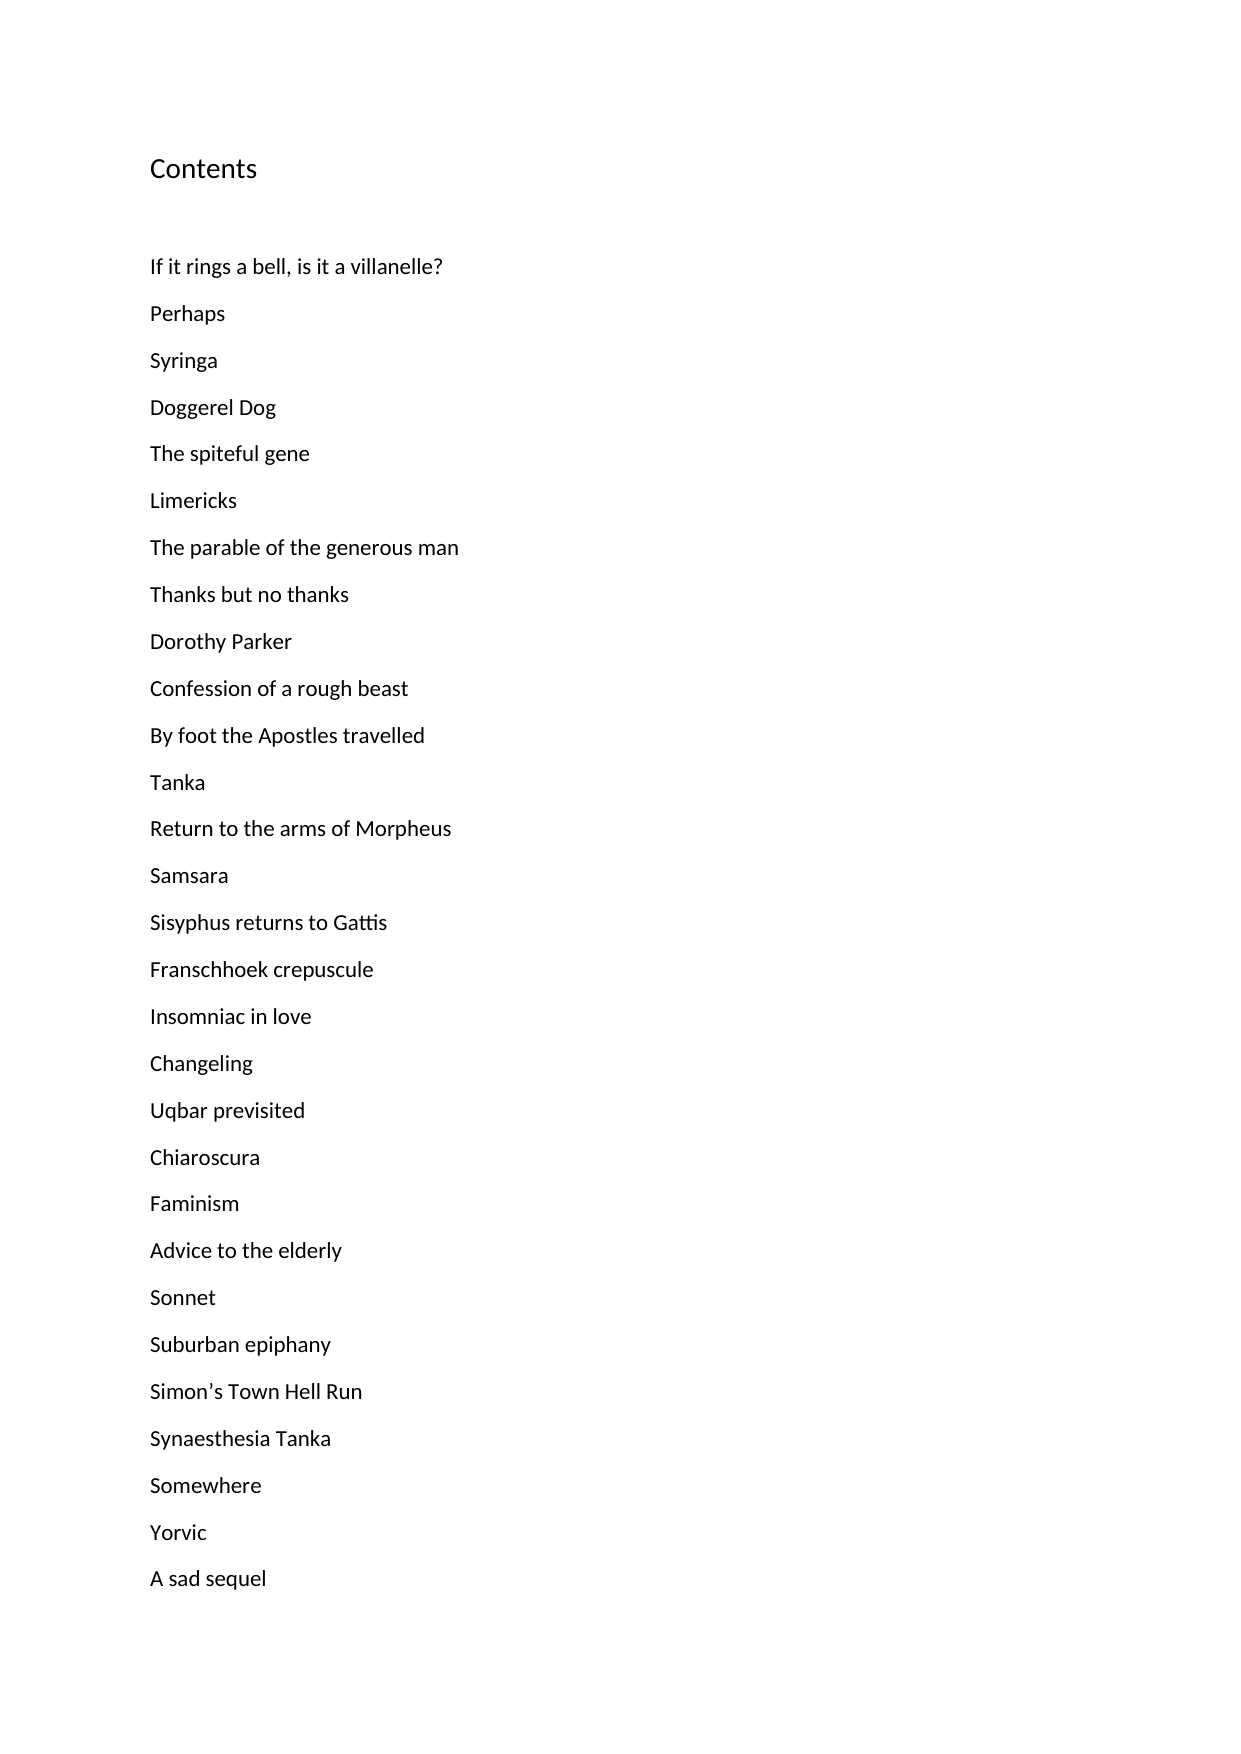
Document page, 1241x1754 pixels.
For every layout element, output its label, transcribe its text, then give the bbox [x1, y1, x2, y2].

text Perhaps [150, 299, 1090, 327]
text Insomniac in love [150, 1002, 1090, 1030]
text Simon’s Town Hell Run [150, 1377, 1090, 1405]
text Sisyphus returns to Gattis [150, 908, 1090, 936]
text Doggerel Dog [150, 393, 1090, 421]
text Sonnet [150, 1283, 1090, 1311]
text Chiaroscura [150, 1143, 1090, 1171]
text Samsara [150, 861, 1090, 889]
text Thanks but no thanks [150, 580, 1090, 608]
text Contents [150, 150, 1090, 186]
text Limericks [150, 486, 1090, 514]
text Synaesthesia Tanka [150, 1424, 1090, 1452]
text The parable of the generous man [150, 533, 1090, 561]
text The spiteful gene [150, 439, 1090, 467]
text By foot the Apostles travelled [150, 721, 1090, 749]
text Syringa [150, 346, 1090, 374]
text Tanka [150, 768, 1090, 796]
text Advice to the elderly [150, 1236, 1090, 1264]
text Somewhere [150, 1471, 1090, 1499]
text If it rings a bell, is it a villanelle? [150, 252, 1090, 280]
text Yorvic [150, 1518, 1090, 1546]
text Changeling [150, 1049, 1090, 1077]
text Confession of a rough beast [150, 674, 1090, 702]
text Dorothy Parker [150, 627, 1090, 655]
text Suburban epiphany [150, 1330, 1090, 1358]
text A sad sequel [150, 1564, 1090, 1592]
text Uqbar previsited [150, 1096, 1090, 1124]
text Faminism [150, 1189, 1090, 1217]
text Return to the arms of Morpheus [150, 814, 1090, 842]
text Franschhoek crepuscule [150, 955, 1090, 983]
